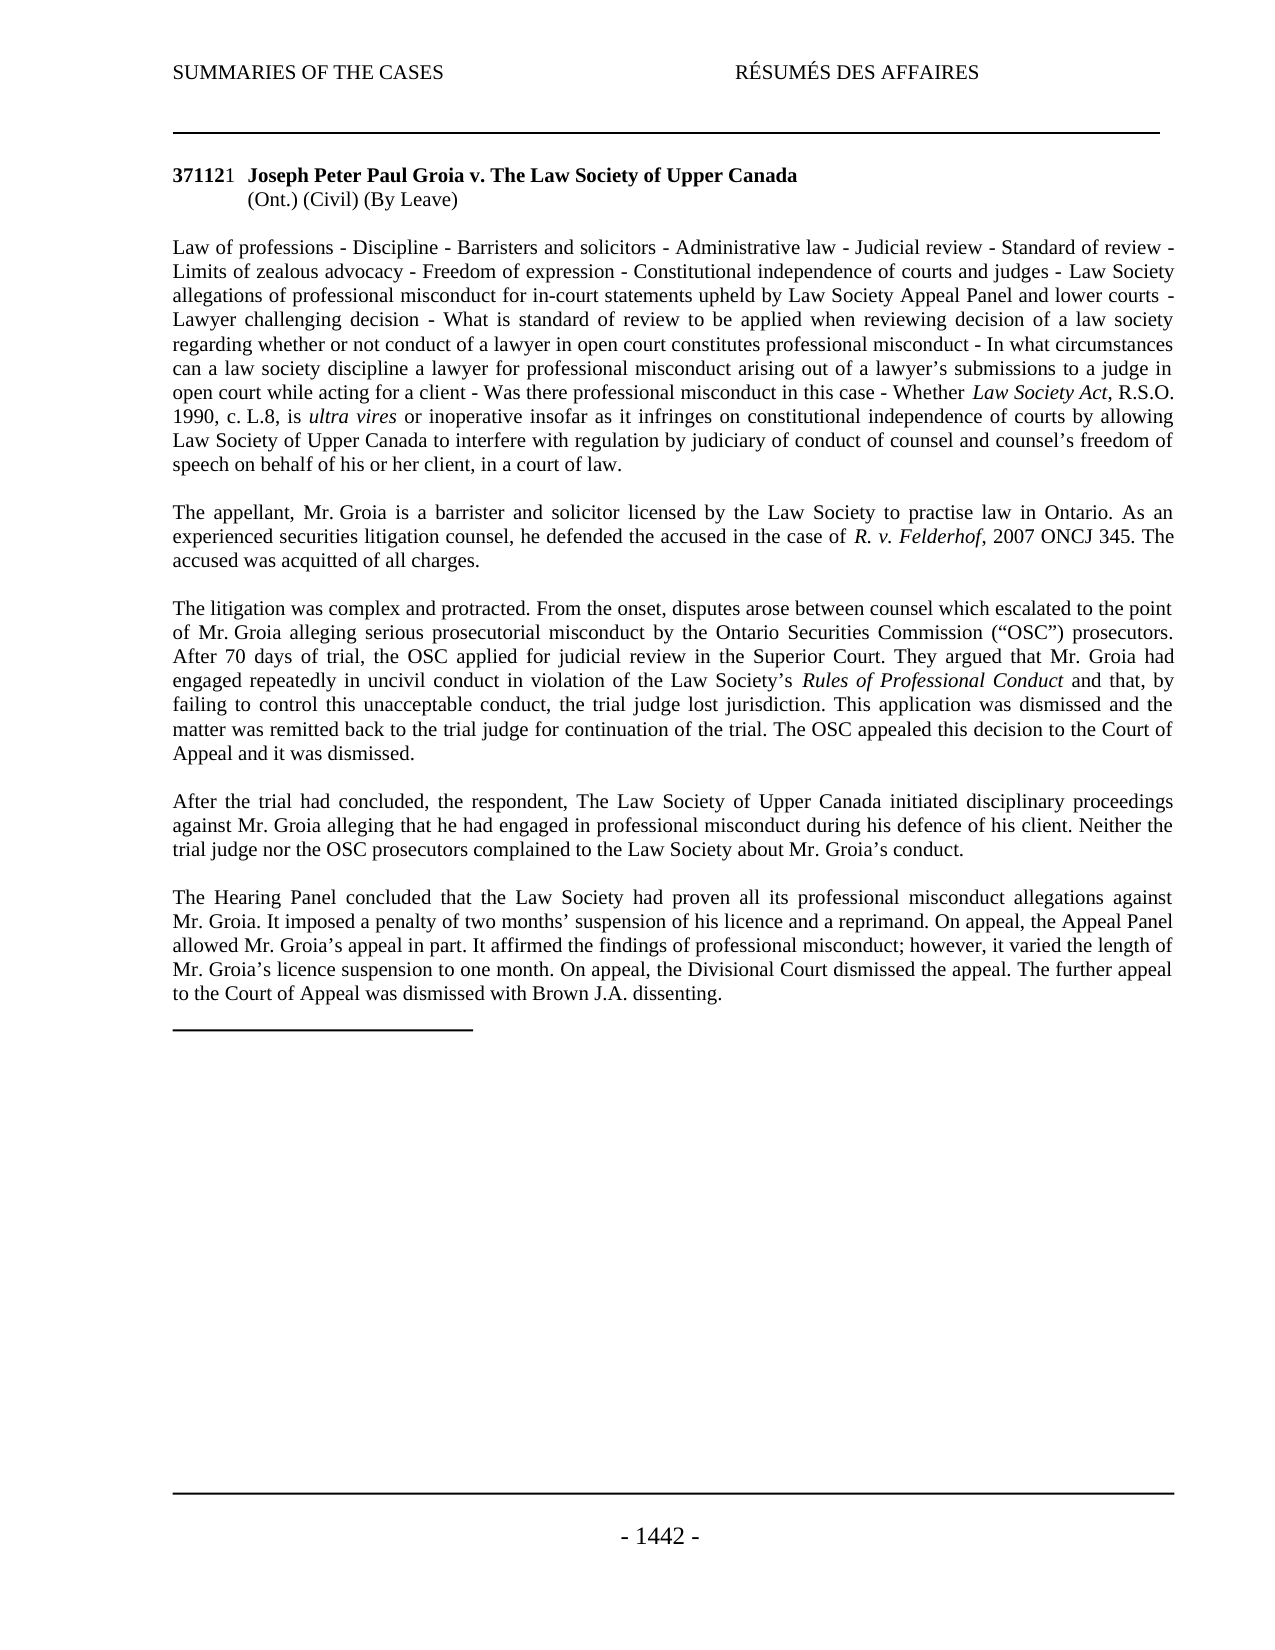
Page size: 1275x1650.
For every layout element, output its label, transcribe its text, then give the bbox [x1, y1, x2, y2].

text The litigation was complex and protracted. From the onset, disputes arose between counsel which escalated to the point of Mr. Groia alleging serious prosecutorial misconduct by the Ontario Securities Commission (“OSC”) prosecutors. After 70 days of trial, the OSC applied for judicial review in the Superior Court. They argued that Mr. Groia had engaged repeatedly in uncivil conduct in violation of the Law Society’s Rules of Professional Conduct and that, by failing to control this unacceptable conduct, the trial judge lost jurisdiction. This application was dismissed and the matter was remitted back to the trial judge for continuation of the trial. The OSC appealed this decision to the Court of Appeal and it was dismissed. [172, 596, 1174, 764]
text After the trial had concluded, the respondent, The Law Society of Upper Canada initiated disciplinary proceedings against Mr. Groia alleging that he had engaged in professional misconduct during his defence of his client. Neither the trial judge nor the OSC prosecutors complained to the Law Society about Mr. Groia’s conduct. [172, 789, 1174, 861]
text Law of professions - Discipline - Barristers and solicitors - Administrative law - Judicial review - Standard of review - Limits of zealous advocacy - Freedom of expression - Constitutional independence of courts and judges - Law Society allegations of professional misconduct for in-court statements upheld by Law Society Appeal Panel and lower courts - Lawyer challenging decision - What is standard of review to be applied when reviewing decision of a law society regarding whether or not conduct of a lawyer in open court constitutes professional misconduct - In what circumstances can a law society discipline a lawyer for professional misconduct arising out of a lawyer’s submissions to a judge in open court while acting for a client - Was there professional misconduct in this case - Whether Law Society Act, R.S.O. 1990, c. L.8, is ultra vires or inoperative insofar as it infringes on constitutional independence of courts by allowing Law Society of Upper Canada to interfere with regulation by judiciary of conduct of counsel and counsel’s freedom of speech on behalf of his or her client, in a court of law. [172, 235, 1174, 476]
text (Ont.) (Civil) (By Leave) [247, 187, 1174, 211]
text The appellant, Mr. Groia is a barrister and solicitor licensed by the Law Society to practise law in Ontario. As an experienced securities litigation counsel, he defended the accused in the case of R. v. Felderhof, 2007 ONCJ 345. The accused was acquitted of all charges. [172, 500, 1174, 572]
text 37112 Joseph Peter Paul Groia v. The Law Society of Upper Canada [172, 163, 1174, 187]
text The Hearing Panel concluded that the Law Society had proven all its professional misconduct allegations against Mr. Groia. It imposed a penalty of two months’ suspension of his licence and a reprimand. On appeal, the Appeal Panel allowed Mr. Groia’s appeal in part. It affirmed the findings of professional misconduct; however, it varied the length of Mr. Groia’s licence suspension to one month. On appeal, the Divisional Court dismissed the appeal. The further appeal to the Court of Appeal was dismissed with Brown J.A. dissenting. [172, 885, 1174, 1005]
